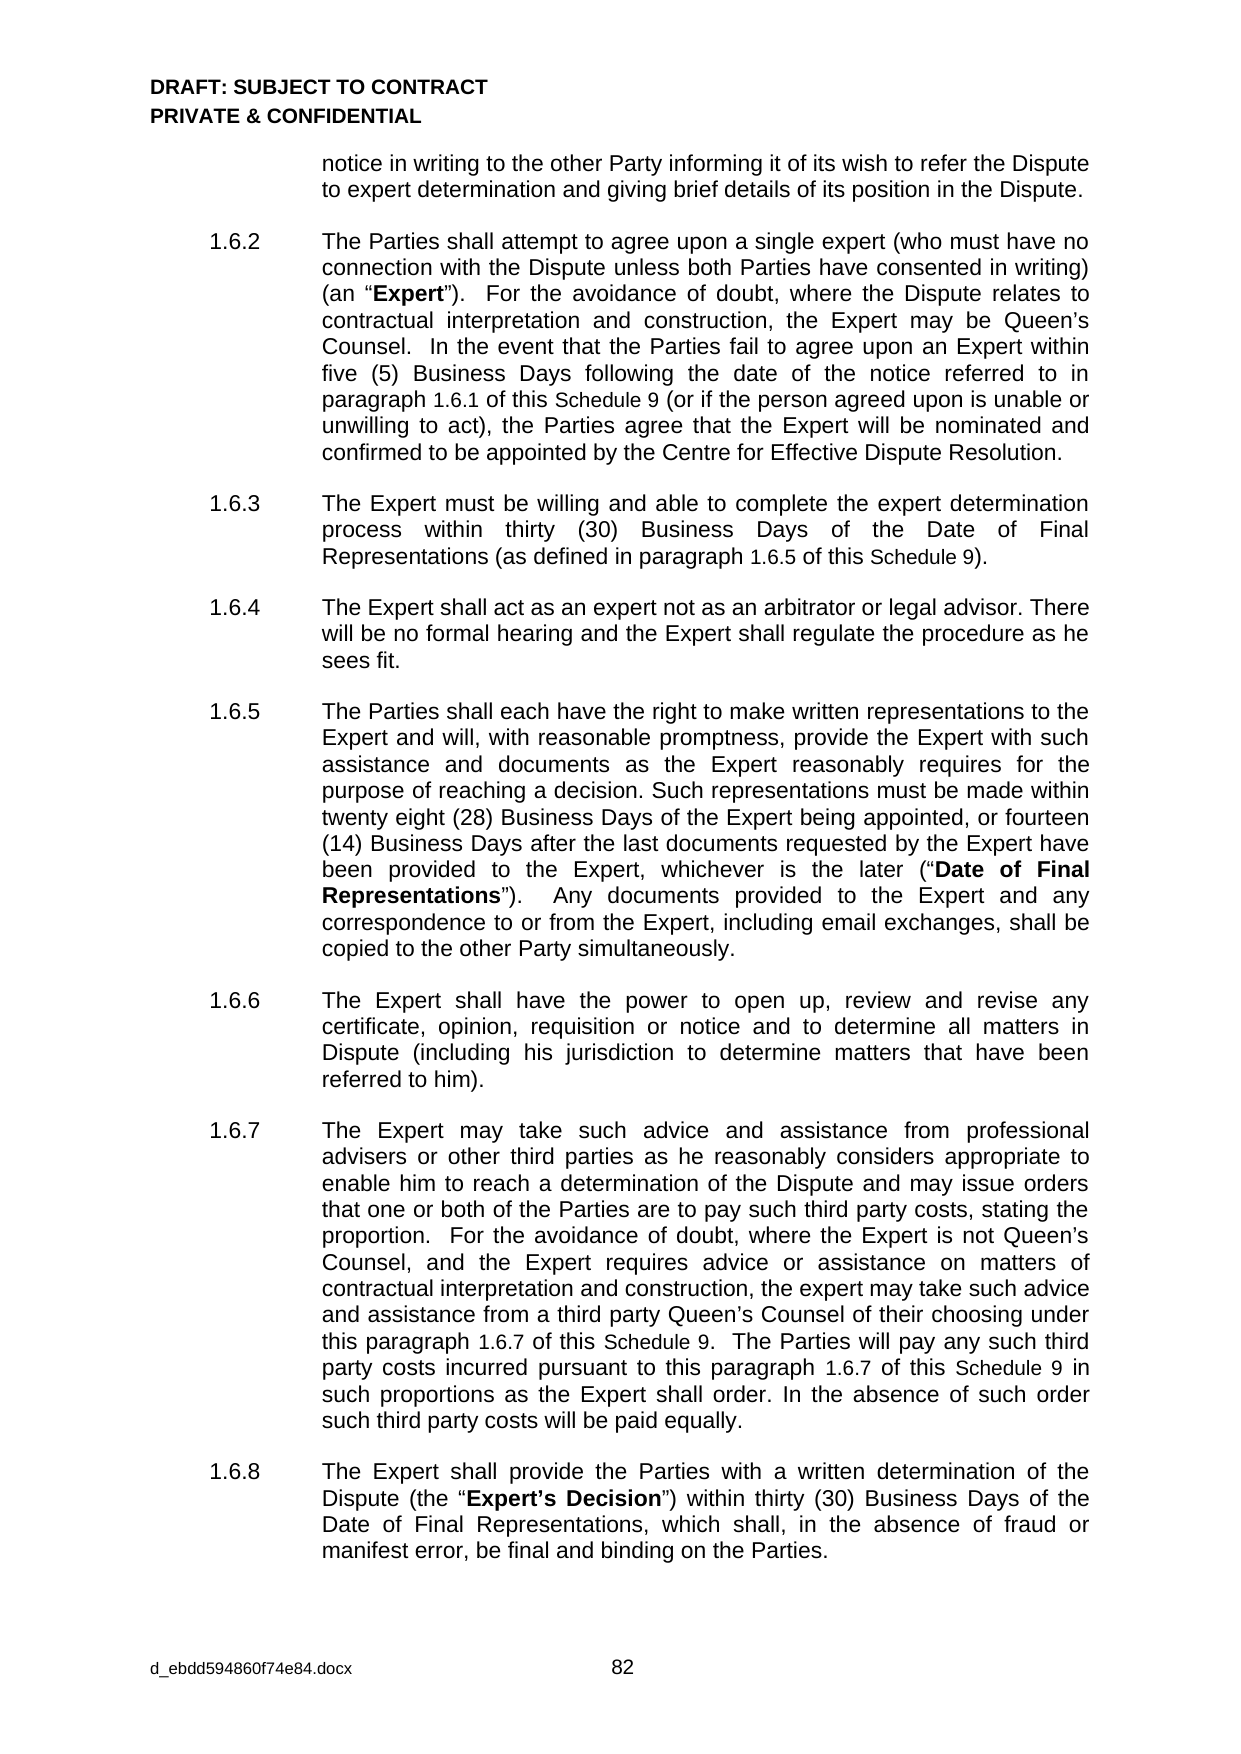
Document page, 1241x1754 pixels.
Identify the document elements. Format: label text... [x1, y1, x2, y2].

subtitle The Expert shall act as an expert not as an arbitrator or legal advisor. There will be no formal hearing and the Expert shall regulate the procedure as he sees fit. [209, 594, 1090, 673]
subtitle The Expert shall have the power to open up, review and revise any certificate, opinion, requisition or notice and to determine all matters in Dispute (including his jurisdiction to determine matters that have been referred to him). [209, 987, 1090, 1092]
subtitle The Expert must be willing and able to complete the expert determination process within thirty (30) Business Days of the Date of Final Representations (as defined in paragraph 1.6.5 of this Schedule 9). [209, 490, 1090, 569]
subtitle The Expert shall provide the Parties with a written determination of the Dispute (the “Expert’s Decision”) within thirty (30) Business Days of the Date of Final Representations, which shall, in the absence of fraud or manifest error, be final and binding on the Parties. [209, 1458, 1090, 1564]
subtitle The Parties shall each have the right to make written representations to the Expert and will, with reasonable promptness, provide the Expert with such assistance and documents as the Expert reasonably requires for the purpose of reaching a decision. Such representations must be made within twenty eight (28) Business Days of the Expert being appointed, or fourteen (14) Business Days after the last documents requested by the Expert have been provided to the Expert, whichever is the later (“Date of Final Representations”). Any documents provided to the Expert and any correspondence to or from the Expert, including email exchanges, shall be copied to the other Party simultaneously. [209, 698, 1090, 962]
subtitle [209, 150, 1090, 203]
subtitle The Parties shall attempt to agree upon a single expert (who must have no connection with the Dispute unless both Parties have consented in writing) (an “Expert”). For the avoidance of doubt, where the Dispute relates to contractual interpretation and construction, the Expert may be Queen’s Counsel. In the event that the Parties fail to agree upon an Expert within five (5) Business Days following the date of the notice referred to in paragraph 1.6.1 of this Schedule 9 (or if the person agreed upon is unable or unwilling to act), the Parties agree that the Expert will be nominated and confirmed to be appointed by the Centre for Effective Dispute Resolution. [209, 228, 1090, 465]
subtitle The Expert may take such advice and assistance from professional advisers or other third parties as he reasonably considers appropriate to enable him to reach a determination of the Dispute and may issue orders that one or both of the Parties are to pay such third party costs, stating the proportion. For the avoidance of doubt, where the Expert is not Queen’s Counsel, and the Expert requires advice or assistance on matters of contractual interpretation and construction, the expert may take such advice and assistance from a third party Queen’s Counsel of their choosing under this paragraph 1.6.7 of this Schedule 9. The Parties will pay any such third party costs incurred pursuant to this paragraph 1.6.7 of this Schedule 9 in such proportions as the Expert shall order. In the absence of such order such third party costs will be paid equally. [209, 1117, 1090, 1433]
